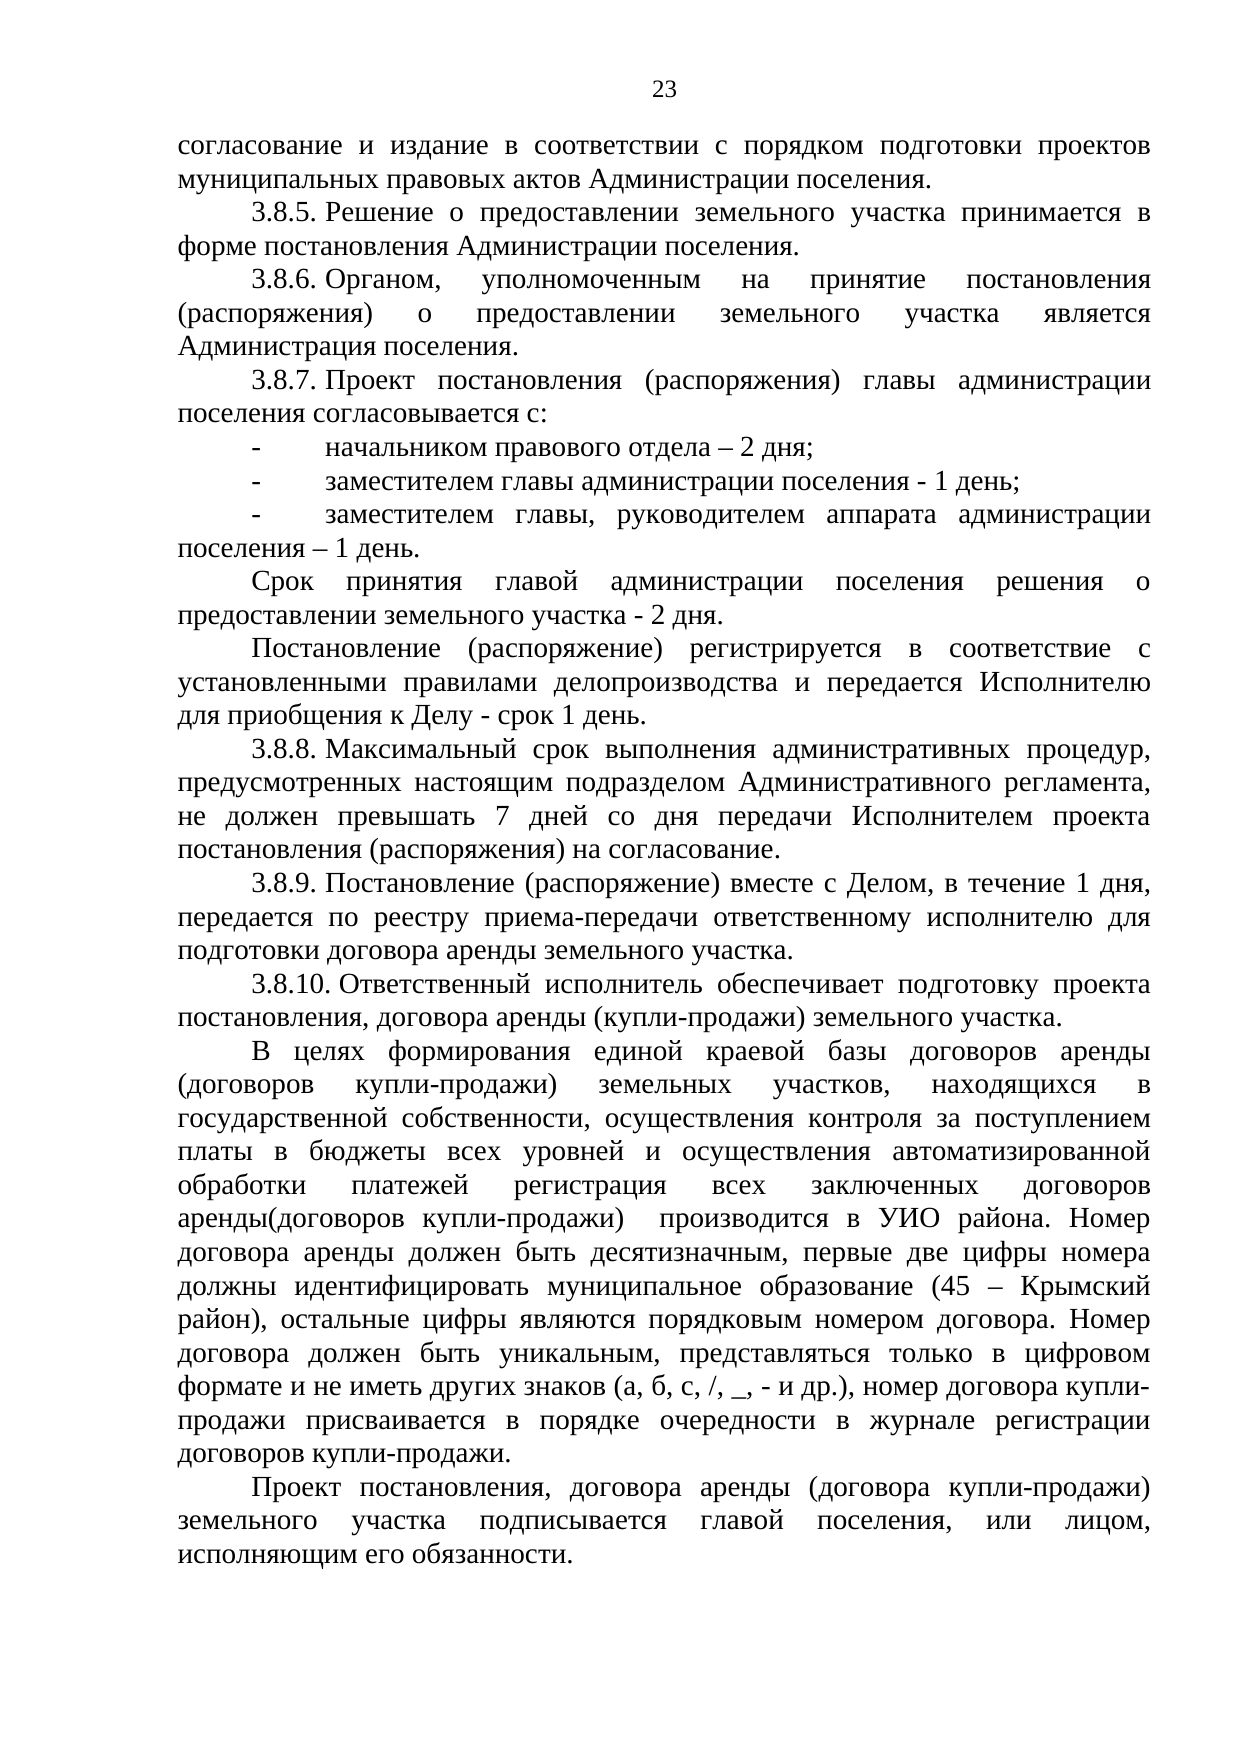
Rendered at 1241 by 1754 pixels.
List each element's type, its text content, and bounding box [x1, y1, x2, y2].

text Проект постановления, договора аренды (договора купли-продажи) земельного участка подписывается главой поселения, или лицом, исполняющим его обязанности. [177, 1469, 1152, 1569]
text - заместителем главы, руководителем аппарата администрации поселения – 1 день. [177, 496, 1152, 563]
text - начальником правового отдела – 2 дня; [177, 429, 1152, 463]
text - заместителем главы администрации поселения - 1 день; [177, 463, 1152, 496]
text Срок принятия главой администрации поселения решения о предоставлении земельного участка - 2 дня. [177, 563, 1152, 630]
text Постановление (распоряжение) регистрируется в соответствие с установленными правилами делопроизводства и передается Исполнителю для приобщения к Делу - срок 1 день. [177, 630, 1152, 731]
text 3.8.8. Максимальный срок выполнения административных процедур, предусмотренных настоящим подразделом Административного регламента, не должен превышать 7 дней со дня передачи Исполнителем проекта постановления (распоряжения) на согласование. [177, 731, 1152, 865]
text 3.8.7. Проект постановления (распоряжения) главы администрации поселения согласовывается с: [177, 362, 1152, 429]
text В целях формирования единой краевой базы договоров аренды (договоров купли-продажи) земельных участков, находящихся в государственной собственности, осуществления контроля за поступлением платы в бюджеты всех уровней и осуществления автоматизированной обработки платежей регистрация всех заключенных договоров аренды(договоров купли-продажи) производится в УИО района. Номер договора аренды должен быть десятизначным, первые две цифры номера должны идентифицировать муниципальное образование (45 – Крымский район), остальные цифры являются порядковым номером договора. Номер договора должен быть уникальным, представляться только в цифровом формате и не иметь других знаков (а, б, с, /, _, - и др.), номер договора купли-продажи присваивается в порядке очередности в журнале регистрации договоров купли-продажи. [177, 1033, 1152, 1469]
text 3.8.9. Постановление (распоряжение) вместе с Делом, в течение 1 дня, передается по реестру приема-передачи ответственному исполнителю для подготовки договора аренды земельного участка. [177, 865, 1152, 966]
text 3.8.6. Органом, уполномоченным на принятие постановления (распоряжения) о предоставлении земельного участка является Администрация поселения. [177, 261, 1152, 362]
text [177, 127, 1152, 194]
text 3.8.5. Решение о предоставлении земельного участка принимается в форме постановления Администрации поселения. [177, 194, 1152, 261]
text 3.8.10. Ответственный исполнитель обеспечивает подготовку проекта постановления, договора аренды (купли-продажи) земельного участка. [177, 966, 1152, 1033]
